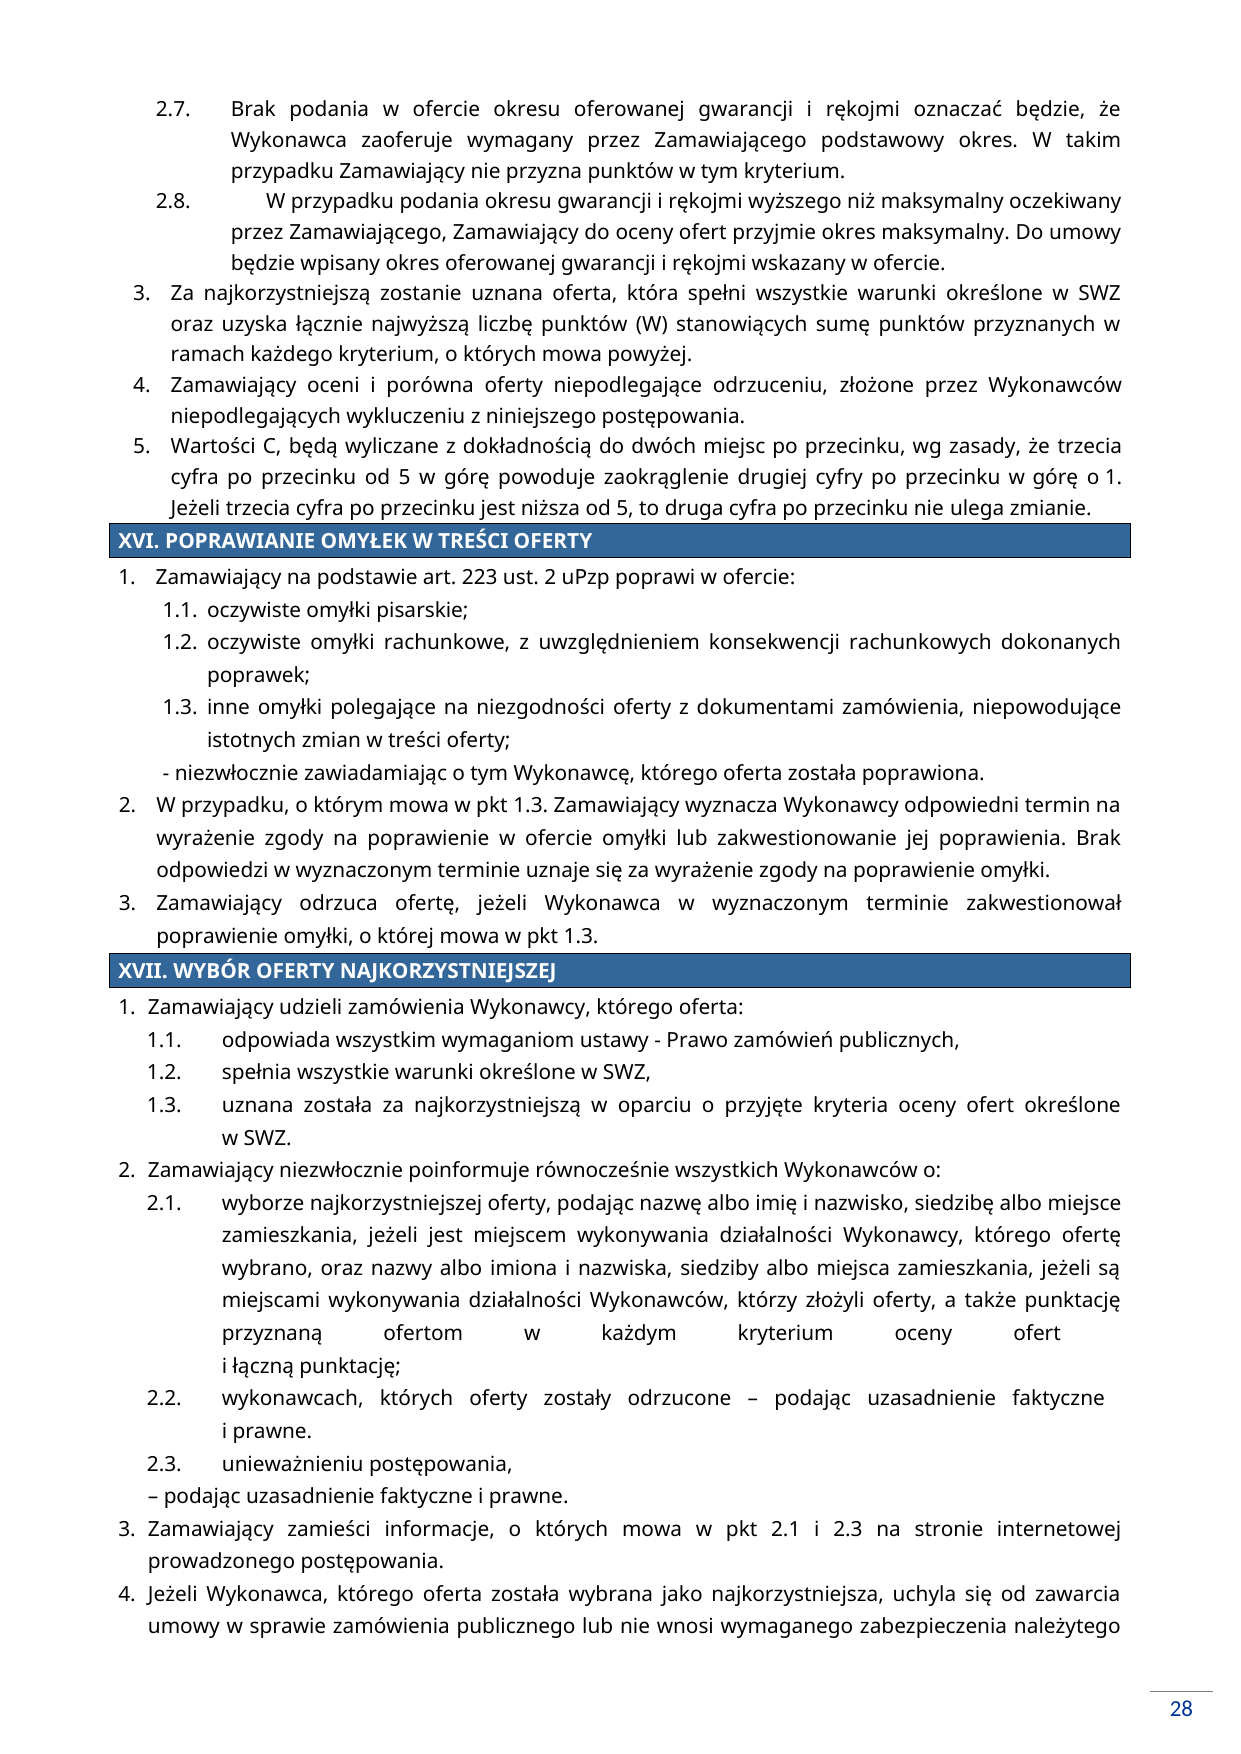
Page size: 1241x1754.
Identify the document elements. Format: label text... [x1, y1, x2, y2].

list Zamawiający odrzuca ofertę, jeżeli Wykonawca w wyznaczonym terminie zakwestionował poprawienie omyłki, o której mowa w pkt 1.3. [118, 888, 1122, 949]
list Wartości C, będą wyliczane z dokładnością do dwóch miejsc po przecinku, wg zasady, że trzecia cyfra po przecinku od 5 w górę powoduje zaokrąglenie drugiej cyfry po przecinku w górę o 1. Jeżeli trzecia cyfra po przecinku jest niższa od 5, to druga cyfra po przecinku nie ulega zmianie. [133, 431, 1122, 521]
list Za najkorzystniejszą zostanie uznana oferta, która spełni wszystkie warunki określone w SWZ oraz uzyska łącznie najwyższą liczbę punktów (W) stanowiących sumę punktów przyznanych w ramach każdego kryterium, o których mowa powyżej. [133, 278, 1122, 368]
list wyborze najkorzystniejszej oferty, podając nazwę albo imię i nazwisko, siedzibę albo miejsce zamieszkania, jeżeli jest miejscem wykonywania działalności Wykonawcy, którego ofertę wybrano, oraz nazwy albo imiona i nazwiska, siedziby albo miejsca zamieszkania, jeżeli są miejscami wykonywania działalności Wykonawców, którzy złożyli oferty, a także punktację przyznaną ofertom w każdym kryterium oceny ofert i łączną punktację; [147, 1188, 1122, 1379]
list Zamawiający udzieli zamówienia Wykonawcy, którego oferta: [118, 992, 1122, 1021]
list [118, 1579, 1122, 1640]
list inne omyłki polegające na niezgodności oferty z dokumentami zamówienia, niepowodujące istotnych zmian w treści oferty; [162, 692, 1122, 753]
list Brak podania w ofercie okresu oferowanej gwarancji i rękojmi oznaczać będzie, że Wykonawca zaoferuje wymagany przez Zamawiającego podstawowy okres. W takim przypadku Zamawiający nie przyzna punktów w tym kryterium. [156, 94, 1122, 184]
list W przypadku podania okresu gwarancji i rękojmi wyższego niż maksymalny oczekiwany przez Zamawiającego, Zamawiający do oceny ofert przyjmie okres maksymalny. Do umowy będzie wpisany okres oferowanej gwarancji i rękojmi wskazany w ofercie. [156, 186, 1122, 276]
list spełnia wszystkie warunki określone w SWZ, [147, 1057, 1122, 1086]
list W przypadku, o którym mowa w pkt 1.3. Zamawiający wyznacza Wykonawcy odpowiedni termin na wyrażenie zgody na poprawienie w ofercie omyłki lub zakwestionowanie jej poprawienia. Brak odpowiedzi w wyznaczonym terminie uznaje się za wyrażenie zgody na poprawienie omyłki. [118, 790, 1122, 884]
list uznana została za najkorzystniejszą w oparciu o przyjęte kryteria oceny ofert określone w SWZ. [147, 1090, 1122, 1151]
subtitle XVII. WYBÓR OFERTY NAJKORZYSTNIEJSZEJ [110, 954, 1130, 987]
list odpowiada wszystkim wymaganiom ustawy - Prawo zamówień publicznych, [147, 1025, 1122, 1053]
list oczywiste omyłki rachunkowe, z uwzględnieniem konsekwencji rachunkowych dokonanych poprawek; [162, 627, 1122, 688]
list Zamawiający na podstawie art. 223 ust. 2 uPzp poprawi w ofercie: [118, 562, 1122, 591]
subtitle XVI. POPRAWIANIE OMYŁEK W TREŚCI OFERTY [110, 524, 1130, 557]
list wykonawcach, których oferty zostały odrzucone – podając uzasadnienie faktyczne i prawne. [147, 1383, 1122, 1444]
text - niezwłocznie zawiadamiając o tym Wykonawcę, którego oferta została poprawiona. [162, 758, 1122, 786]
list Zamawiający zamieści informacje, o których mowa w pkt 2.1 i 2.3 na stronie internetowej prowadzonego postępowania. [118, 1514, 1122, 1575]
list oczywiste omyłki pisarskie; [162, 595, 1122, 623]
list unieważnieniu postępowania, [147, 1449, 1122, 1477]
list Zamawiający niezwłocznie poinformuje równocześnie wszystkich Wykonawców o: [118, 1155, 1122, 1184]
text – podając uzasadnienie faktyczne i prawne. [118, 1481, 1122, 1510]
list Zamawiający oceni i porówna oferty niepodlegające odrzuceniu, złożone przez Wykonawców niepodlegających wykluczeniu z niniejszego postępowania. [133, 370, 1122, 429]
